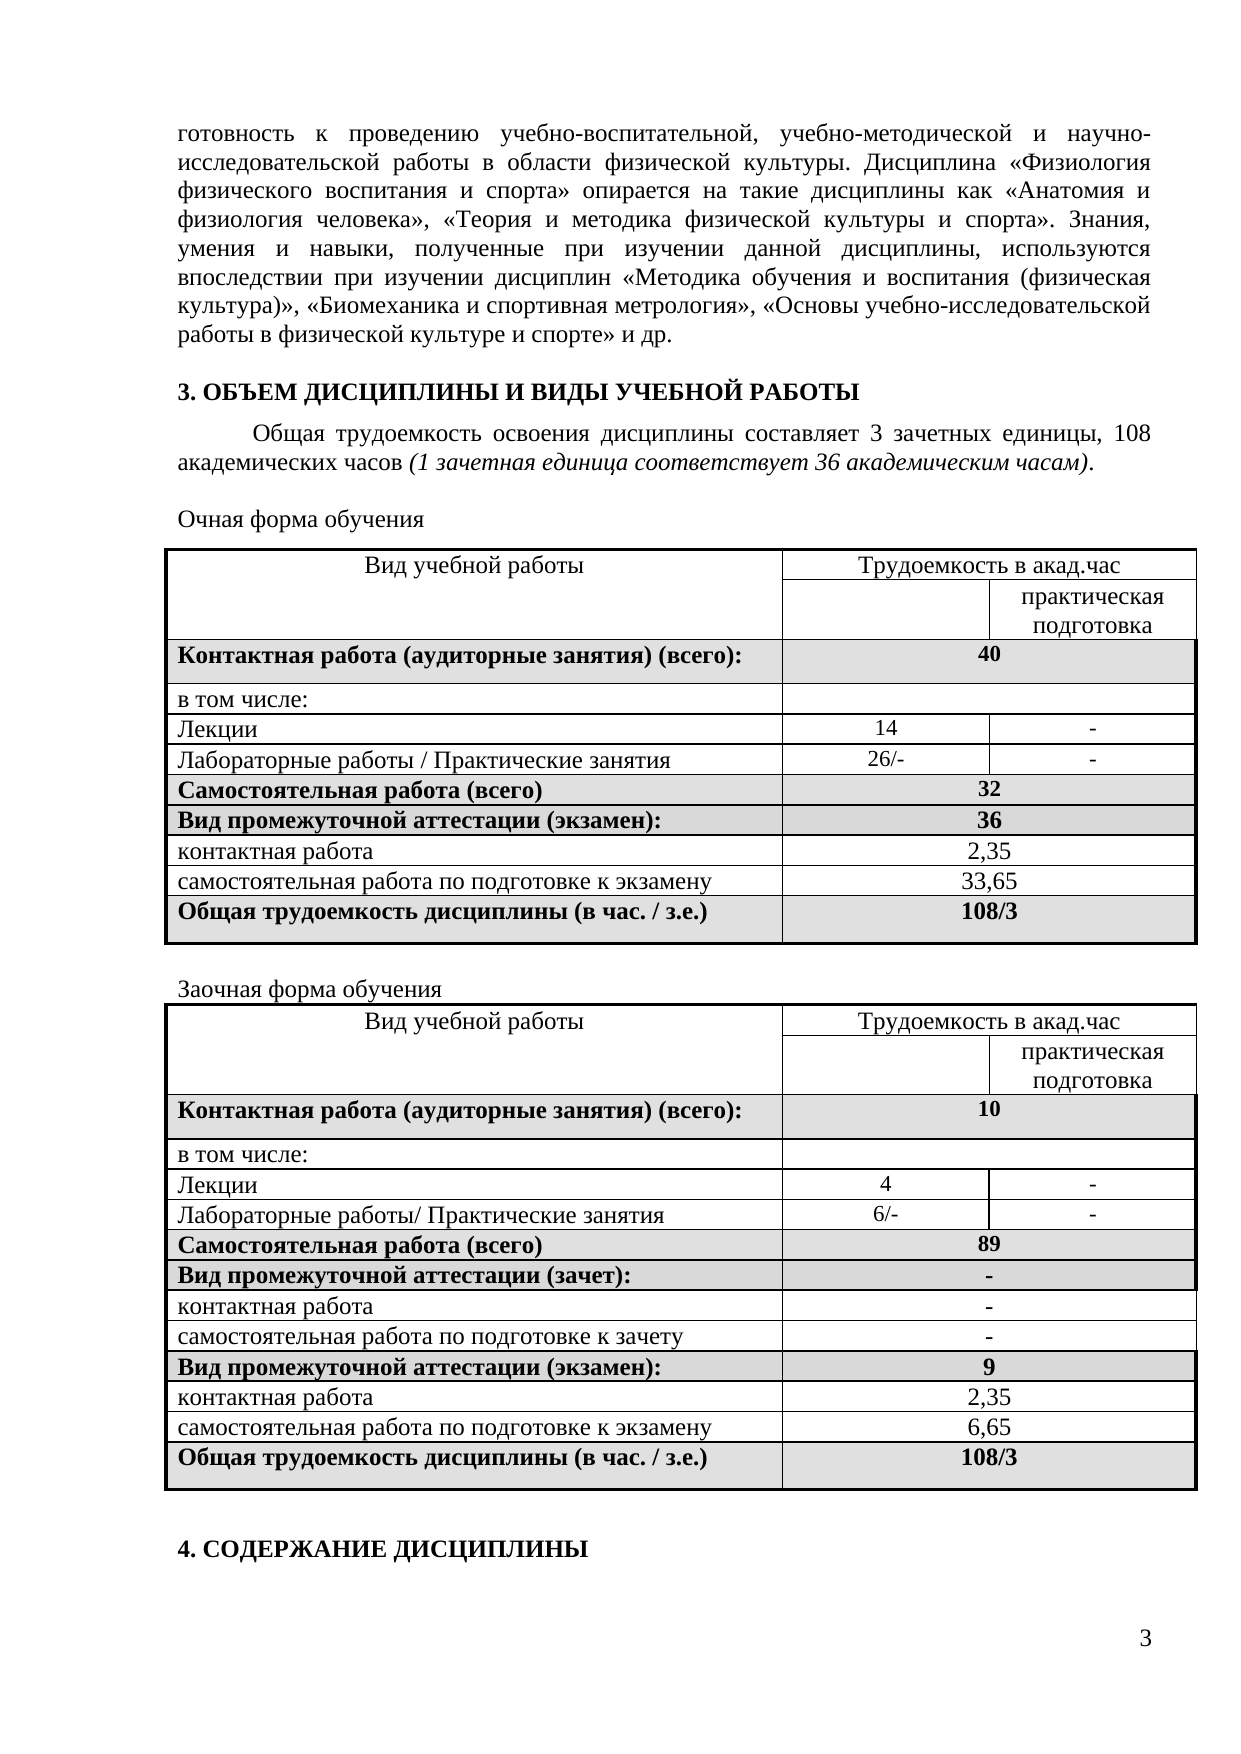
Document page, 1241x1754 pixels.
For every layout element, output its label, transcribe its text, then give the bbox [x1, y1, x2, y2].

table_cell Вид промежуточной аттестации (зачет): [168, 1261, 782, 1289]
table_cell 6,65 [783, 1412, 1194, 1441]
table_cell 2,35 [783, 1382, 1194, 1411]
table_cell [783, 580, 989, 638]
table_cell - [990, 1200, 1194, 1229]
table_cell Контактная работа (аудиторные занятия) (всего): [168, 1095, 782, 1138]
table_cell - [990, 715, 1194, 743]
text Заочная форма обучения [177, 974, 1152, 1003]
table_cell 32 [783, 775, 1194, 804]
table_cell Лекции [168, 1170, 782, 1198]
table_header Вид учебной работы [168, 1006, 782, 1094]
table_cell в том числе: [168, 1140, 782, 1168]
table_cell практическая подготовка [990, 580, 1196, 638]
table_cell [783, 1036, 989, 1094]
table_cell 10 [783, 1095, 1194, 1138]
table_cell [783, 1140, 1194, 1168]
table_cell - [990, 1170, 1194, 1198]
table_cell Лабораторные работы / Практические занятия [168, 745, 782, 773]
table_cell в том числе: [168, 684, 782, 713]
table_cell - [990, 745, 1194, 773]
table_cell Общая трудоемкость дисциплины (в час. / з.е.) [168, 1443, 782, 1488]
table_header Вид учебной работы [168, 551, 782, 638]
table_cell Вид промежуточной аттестации (экзамен): [168, 806, 782, 834]
table_header Трудоемкость в акад.час [783, 1006, 1196, 1034]
table_cell самостоятельная работа по подготовке к зачету [168, 1321, 782, 1350]
table_cell контактная работа [168, 1382, 782, 1411]
table_cell самостоятельная работа по подготовке к экзамену [168, 866, 782, 895]
table_cell - [783, 1261, 1194, 1289]
table_cell Контактная работа (аудиторные занятия) (всего): [168, 640, 782, 683]
table_cell контактная работа [168, 836, 782, 864]
table_cell Самостоятельная работа (всего) [168, 775, 782, 804]
table_cell 89 [783, 1230, 1194, 1259]
text 3. Объем дисциплины и виды учебной работы [177, 377, 1152, 406]
table_cell 33,65 [783, 866, 1194, 895]
table_cell Общая трудоемкость дисциплины (в час. / з.е.) [168, 896, 782, 942]
table_cell 2,35 [783, 836, 1194, 864]
table_cell 4 [783, 1170, 988, 1198]
table_cell [783, 684, 1194, 713]
text Общая трудоемкость освоения дисциплины составляет 3 зачетных единицы, 108 академических часов (1 зачетная единица соответствует 36 академическим часам). [177, 418, 1152, 476]
table_cell Лабораторные работы/ Практические занятия [168, 1200, 782, 1229]
text 4. Содержание дисциплины [177, 1534, 1152, 1563]
table_cell 108/3 [783, 896, 1194, 942]
table_cell контактная работа [168, 1291, 782, 1320]
table_cell Самостоятельная работа (всего) [168, 1230, 782, 1259]
table_cell Лекции [168, 715, 782, 743]
table_cell самостоятельная работа по подготовке к экзамену [168, 1412, 782, 1441]
text Очная форма обучения [177, 504, 1152, 533]
table_cell 36 [783, 806, 1194, 834]
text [177, 118, 1152, 348]
table_cell - [783, 1321, 1196, 1350]
table_cell 14 [783, 715, 989, 743]
table_cell Вид промежуточной аттестации (экзамен): [168, 1352, 782, 1380]
table_cell - [783, 1291, 1196, 1320]
table_header Трудоемкость в акад.час [783, 551, 1196, 579]
table_cell 108/3 [783, 1443, 1194, 1488]
table_cell 6/- [783, 1200, 988, 1229]
table_cell практическая подготовка [990, 1036, 1196, 1094]
table_cell 26/- [783, 745, 989, 773]
table_cell 40 [783, 640, 1194, 683]
table_cell 9 [783, 1352, 1194, 1380]
